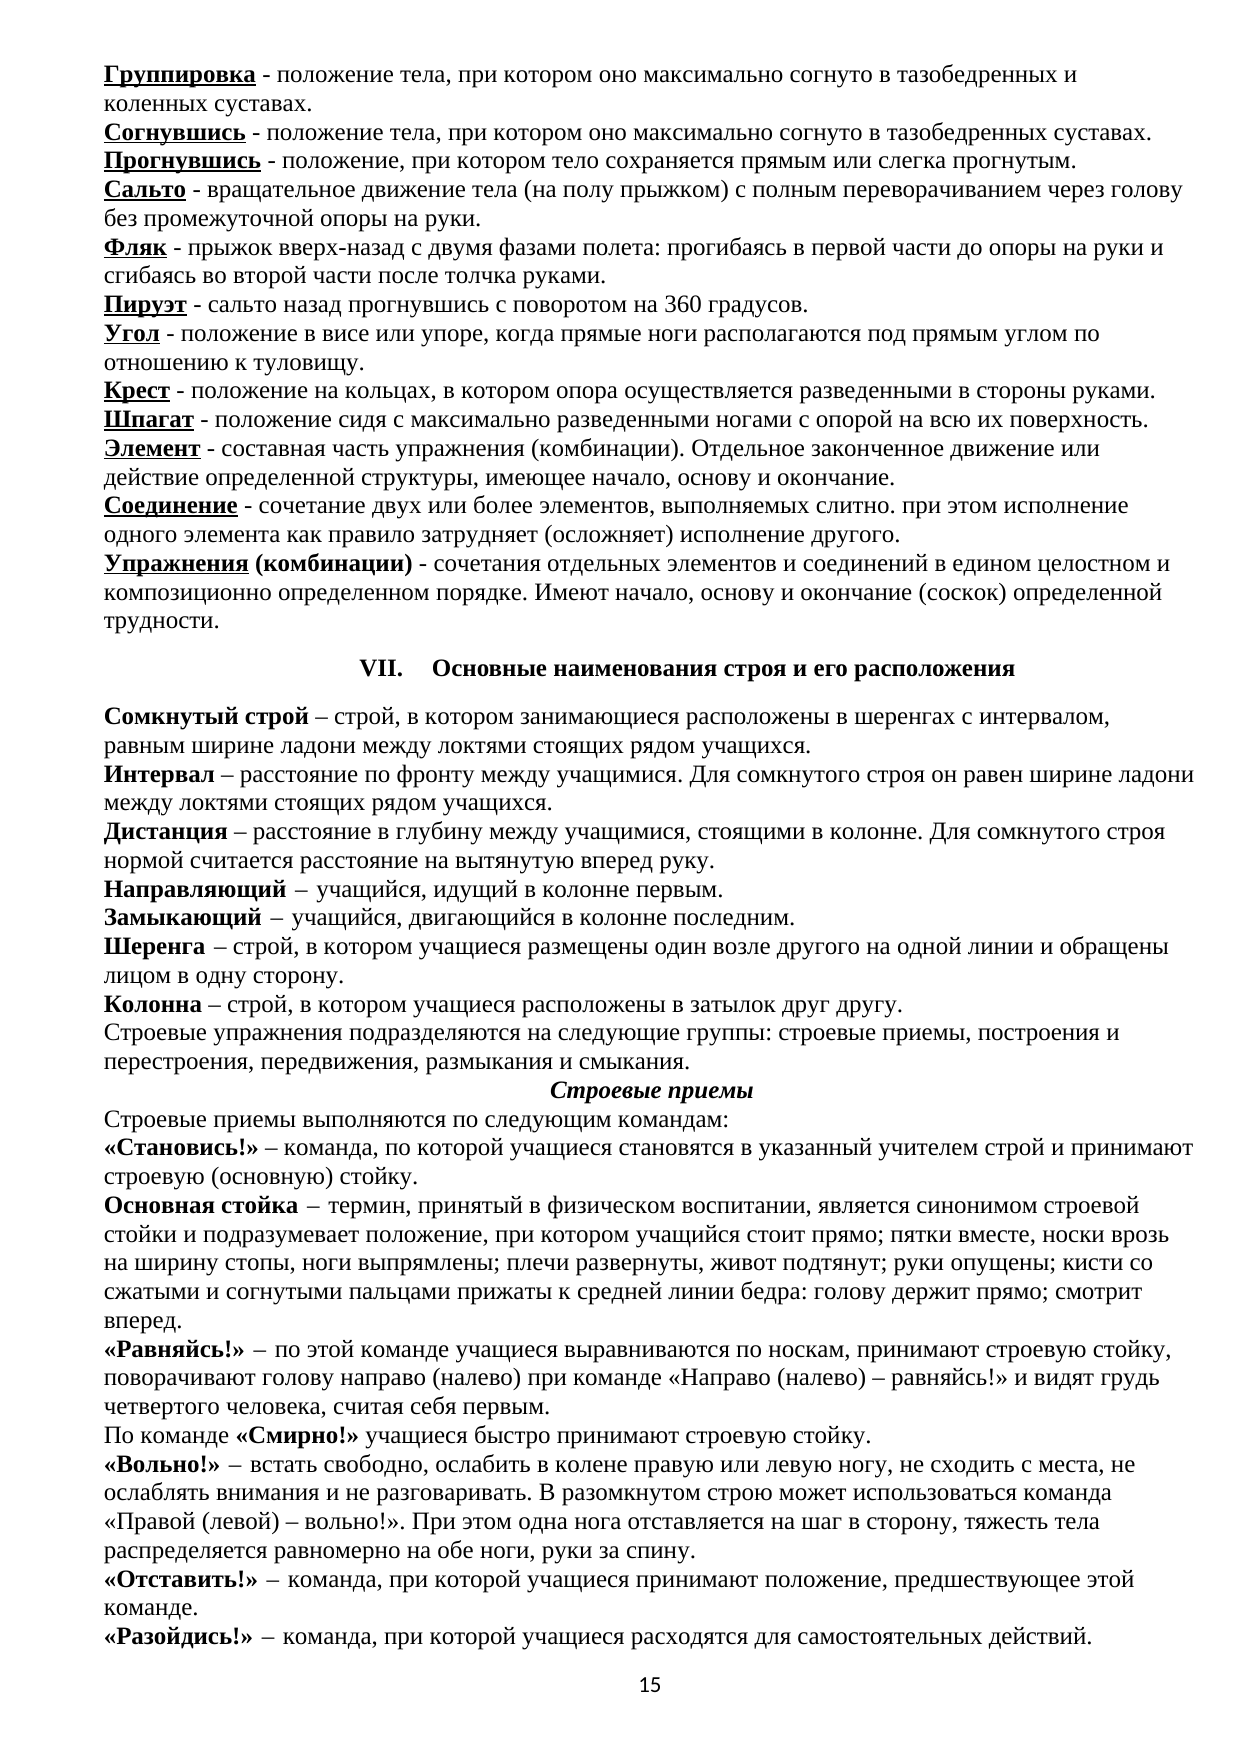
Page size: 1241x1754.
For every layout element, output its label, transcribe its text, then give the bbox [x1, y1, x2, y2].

text Шеренга – строй, в котором учащиеся размещены один возле другого на одной линии и обращены лицом в одну сторону. [103, 931, 1196, 989]
text Пируэт - сальто назад прогнувшись с поворотом на 360 градусов. [103, 289, 1187, 318]
text Сальто - вращательное движение тела (на полу прыжком) с полным переворачиванием через голову без промежуточной опоры на руки. [103, 174, 1187, 232]
text Колонна – строй, в котором учащиеся расположены в затылок друг другу. [103, 989, 1196, 1017]
text Соединение - сочетание двух или более элементов, выполняемых слитно. при этом исполнение одного элемента как правило затрудняет (осложняет) исполнение другого. [103, 490, 1187, 548]
text Направляющий – учащийся, идущий в колонне первым. [103, 874, 1196, 902]
text Упражнения (комбинации) - сочетания отдельных элементов и соединений в едином целостном и композиционно определенном порядке. Имеют начало, основу и окончание (соскок) определенной трудности. [103, 548, 1187, 634]
text Строевые приемы [103, 1075, 1196, 1104]
text Замыкающий – учащийся, двигающийся в колонне последним. [103, 902, 1196, 931]
text Дистанция – расстояние в глубину между учащимися, стоящими в колонне. Для сомкнутого строя нормой считается расстояние на вытянутую вперед руку. [103, 816, 1196, 874]
text «Становись!» – команда, по которой учащиеся становятся в указанный учителем строй и принимают строевую (основную) стойку. [103, 1132, 1196, 1190]
text Угол - положение в висе или упоре, когда прямые ноги располагаются под прямым углом по отношению к туловищу. [103, 318, 1187, 375]
text «Вольно!» – встать свободно, ослабить в колене правую или левую ногу, не сходить с места, не ослаблять внимания и не разговаривать. В разомкнутом строю может использоваться команда «Правой (левой) – вольно!». При этом одна нога отставляется на шаг в сторону, тяжесть тела распределяется равномерно на обе ноги, руки за спину. [103, 1449, 1196, 1564]
text Сомкнутый строй – строй, в котором занимающиеся расположены в шеренгах с интервалом, равным ширине ладони между локтями стоящих рядом учащихся. [103, 701, 1196, 759]
text Элемент - составная часть упражнения (комбинации). Отдельное законченное движение или действие определенной структуры, имеющее начало, основу и окончание. [103, 433, 1187, 490]
text Согнувшись - положение тела, при котором оно максимально согнуто в тазобедренных суставах. [103, 117, 1187, 145]
text «Отставить!» – команда, при которой учащиеся принимают положение, предшествующее этой команде. [103, 1564, 1196, 1621]
text Крест - положение на кольцах, в котором опора осуществляется разведенными в стороны руками. [103, 375, 1187, 404]
text Строевые приемы выполняются по следующим командам: [103, 1104, 1196, 1132]
text Группировка - положение тела, при котором оно максимально согнуто в тазобедренных и коленных суставах. [103, 59, 1187, 117]
list Основные наименования строя и его расположения [178, 653, 1196, 682]
text Шпагат - положение сидя с максимально разведенными ногами с опорой на всю их поверхность. [103, 404, 1187, 433]
text Основная стойка – термин, принятый в физическом воспитании, является синонимом строевой стойки и подразумевает положение, при котором учащийся стоит прямо; пятки вместе, носки врозь на ширину стопы, ноги выпрямлены; плечи развернуты, живот подтянут; руки опущены; кисти со сжатыми и согнутыми пальцами прижаты к средней линии бедра: голову держит прямо; смотрит вперед. [103, 1190, 1196, 1334]
text Строевые упражнения подразделяются на следующие группы: строевые приемы, построения и перестроения, передвижения, размыкания и смыкания. [103, 1017, 1196, 1075]
text «Разойдись!» – команда, при которой учащиеся расходятся для самостоятельных действий. [103, 1621, 1196, 1650]
text Фляк - прыжок вверх-назад с двумя фазами полета: прогибаясь в первой части до опоры на руки и сгибаясь во второй части после толчка руками. [103, 232, 1187, 289]
text По команде «Смирно!» учащиеся быстро принимают строевую стойку. [103, 1420, 1196, 1449]
text «Равняйсь!» – по этой команде учащиеся выравниваются по носкам, принимают строевую стойку, поворачивают голову направо (налево) при команде «Направо (налево) – равняйсь!» и видят грудь четвертого человека, считая себя первым. [103, 1334, 1196, 1420]
text Прогнувшись - положение, при котором тело сохраняется прямым или слегка прогнутым. [103, 145, 1187, 174]
text Интервал – расстояние по фронту между учащимися. Для сомкнутого строя он равен ширине ладони между локтями стоящих рядом учащихся. [103, 759, 1196, 816]
